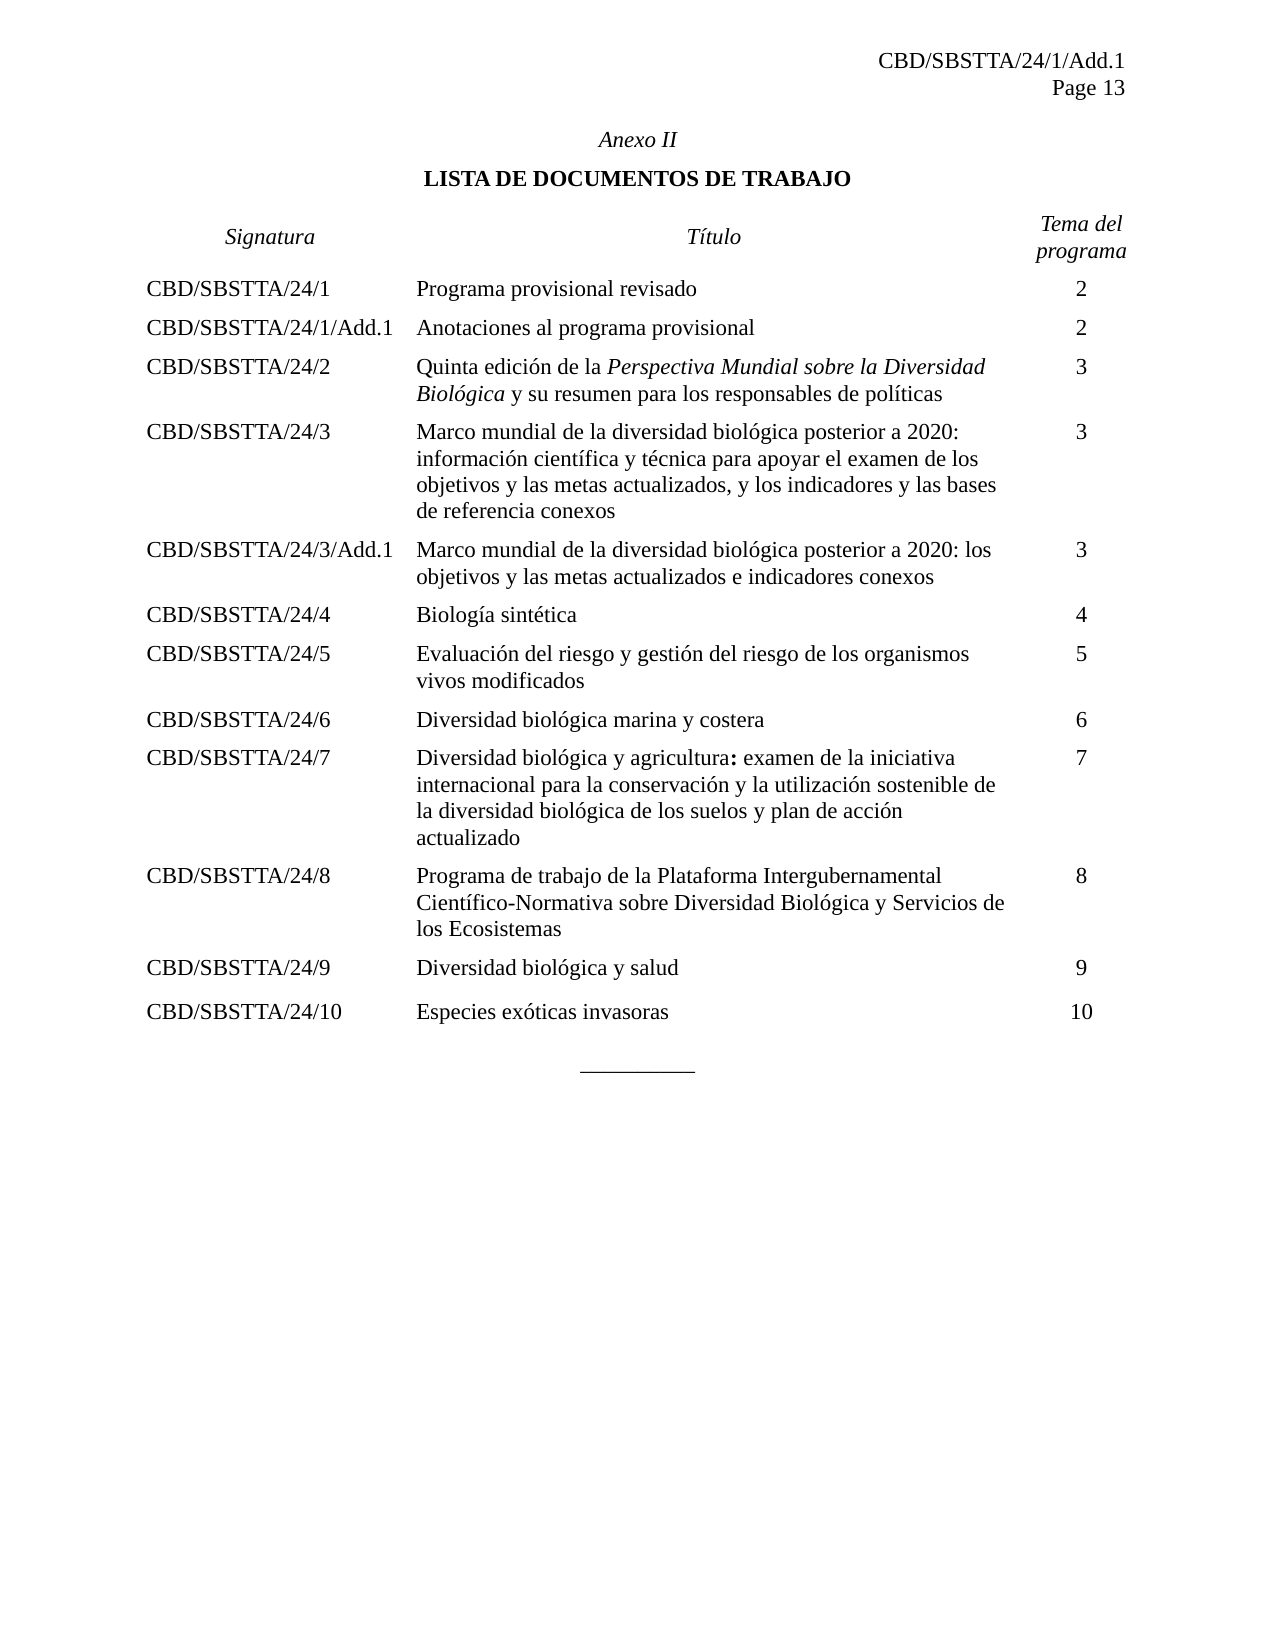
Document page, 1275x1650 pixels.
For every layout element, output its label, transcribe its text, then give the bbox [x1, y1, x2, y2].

table_cell 4 [1023, 595, 1140, 634]
table_cell Quinta edición de la Perspectiva Mundial sobre la Diversidad Biológica y su resumen para los responsables de políticas [405, 347, 1023, 412]
table_cell CBD/SBSTTA/24/1 [135, 269, 405, 308]
table_cell CBD/SBSTTA/24/3/Add.1 [135, 530, 405, 595]
table_cell Biología sintética [405, 595, 1023, 634]
table_cell 9 [1023, 948, 1140, 992]
table_cell CBD/SBSTTA/24/3 [135, 412, 405, 530]
table_cell 5 [1023, 634, 1140, 699]
table_cell Programa de trabajo de la Plataforma Intergubernamental Científico-Normativa sobre Diversidad Biológica y Servicios de los Ecosistemas [405, 856, 1023, 948]
list LISTA DE DOCUMENTOS DE TRABAJO [150, 165, 1125, 192]
table_cell 3 [1023, 347, 1140, 412]
table_cell Especies exóticas invasoras [405, 992, 1023, 1037]
table_cell Evaluación del riesgo y gestión del riesgo de los organismos vivos modificados [405, 634, 1023, 699]
table_cell 6 [1023, 699, 1140, 738]
table_cell Diversidad biológica marina y costera [405, 699, 1023, 738]
table_cell CBD/SBSTTA/24/9 [135, 948, 405, 992]
table_header Tema del programa [1023, 204, 1140, 269]
table_header Signatura [135, 204, 405, 269]
subtitle Anexo II [150, 126, 1125, 153]
table_cell CBD/SBSTTA/24/5 [135, 634, 405, 699]
list __________ [150, 1049, 1125, 1076]
table_cell Marco mundial de la diversidad biológica posterior a 2020: información científica y técnica para apoyar el examen de los objetivos y las metas actualizados, y los indicadores y las bases de referencia conexos [405, 412, 1023, 530]
table_cell Programa provisional revisado [405, 269, 1023, 308]
table_cell CBD/SBSTTA/24/1/Add.1 [135, 308, 405, 347]
table_cell 10 [1023, 992, 1140, 1037]
table_cell Marco mundial de la diversidad biológica posterior a 2020: los objetivos y las metas actualizados e indicadores conexos [405, 530, 1023, 595]
table_cell CBD/SBSTTA/24/7 [135, 738, 405, 856]
table_cell 7 [1023, 738, 1140, 856]
table_cell CBD/SBSTTA/24/10 [135, 992, 405, 1037]
table_cell Anotaciones al programa provisional [405, 308, 1023, 347]
table_cell CBD/SBSTTA/24/2 [135, 347, 405, 412]
table_cell 3 [1023, 530, 1140, 595]
table_cell 2 [1023, 308, 1140, 347]
table_cell CBD/SBSTTA/24/4 [135, 595, 405, 634]
table_cell 8 [1023, 856, 1140, 948]
table_cell 3 [1023, 412, 1140, 530]
table_header Título [405, 204, 1023, 269]
table_cell 2 [1023, 269, 1140, 308]
table_cell Diversidad biológica y agricultura: examen de la iniciativa internacional para la conservación y la utilización sostenible de la diversidad biológica de los suelos y plan de acción actualizado [405, 738, 1023, 856]
table_cell Diversidad biológica y salud [405, 948, 1023, 992]
table_cell CBD/SBSTTA/24/6 [135, 699, 405, 738]
table_cell CBD/SBSTTA/24/8 [135, 856, 405, 948]
